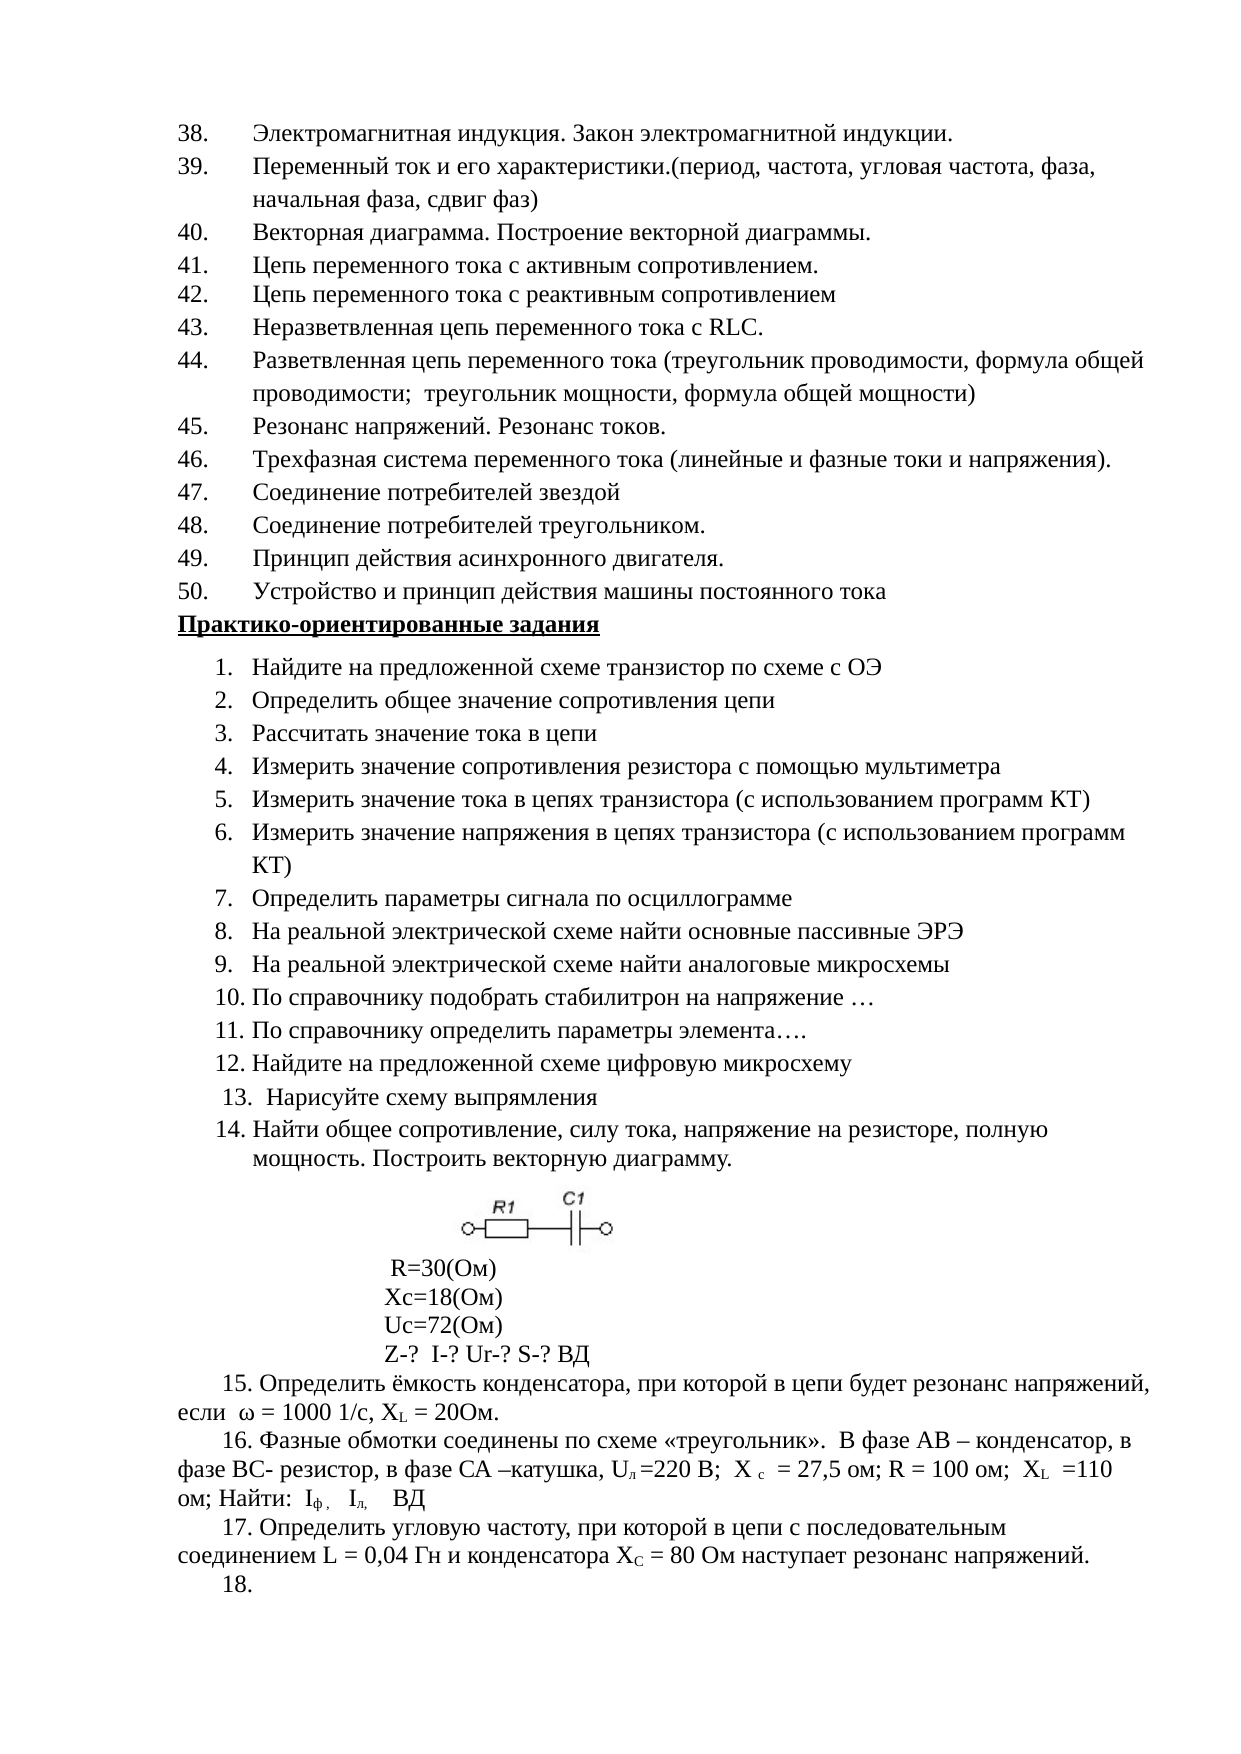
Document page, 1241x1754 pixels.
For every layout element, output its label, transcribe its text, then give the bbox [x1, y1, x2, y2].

text Z-? I-? Ur-? S-? ВД [177, 1339, 1152, 1368]
list Цепь переменного тока с реактивным сопротивлением [177, 279, 1152, 308]
list Переменный ток и его характеристики.(период, частота, угловая частота, фаза, начальная фаза, сдвиг фаз) [177, 151, 1152, 213]
list Найти общее сопротивление, силу тока, напряжение на резисторе, полную мощность. Построить векторную диаграмму. [215, 1114, 1152, 1172]
list Резонанс напряжений. Резонанс токов. [177, 411, 1152, 440]
text 16. Фазные обмотки соединены по схеме «треугольник». В фазе АВ – конденсатор, в фазе ВС- резистор, в фазе СА –катушка, Uл =220 В; X с = 27,5 ом; R = 100 ом; XL =110 ом; Найти: Iф , Iл, ВД [177, 1425, 1152, 1512]
list Определить параметры сигнала по осциллограмме [214, 883, 1152, 912]
text 18. [177, 1569, 1152, 1598]
list На реальной электрической схеме найти аналоговые микросхемы [214, 949, 1152, 978]
list Найдите на предложенной схеме цифровую микросхему [214, 1048, 1152, 1077]
list Разветвленная цепь переменного тока (треугольник проводимости, формула общей проводимости; треугольник мощности, формула общей мощности) [177, 345, 1152, 407]
list Трехфазная система переменного тока (линейные и фазные токи и напряжения). [177, 444, 1152, 473]
text Практико-ориентированные задания [177, 609, 1152, 638]
list Найдите на предложенной схеме транзистор по схеме с ОЭ [214, 652, 1152, 681]
text Uc=72(Ом) [177, 1310, 1152, 1339]
list Цепь переменного тока с активным сопротивлением. [177, 250, 1152, 279]
list Измерить значение напряжения в цепях транзистора (с использованием программ КТ) [214, 817, 1152, 879]
text 15. Определить ёмкость конденсатора, при которой в цепи будет резонанс напряжений, если ω = 1000 1/с, ХL = 20Ом. [177, 1368, 1152, 1425]
list Неразветвленная цепь переменного тока с RLC. [177, 312, 1152, 341]
list Измерить значение сопротивления резистора с помощью мультиметра [214, 751, 1152, 780]
list Векторная диаграмма. Построение векторной диаграммы. [177, 217, 1152, 246]
list Соединение потребителей треугольником. [177, 510, 1152, 539]
list На реальной электрической схеме найти основные пассивные ЭРЭ [214, 916, 1152, 945]
list Принцип действия асинхронного двигателя. [177, 543, 1152, 572]
list Устройство и принцип действия машины постоянного тока [177, 576, 1152, 605]
picture [383, 1172, 713, 1253]
list По справочнику определить параметры элемента…. [214, 1016, 1152, 1044]
list Рассчитать значение тока в цепи [214, 718, 1152, 747]
text Xc=18(Ом) [177, 1282, 1152, 1310]
list Нарисуйте схему выпрямления [222, 1082, 1152, 1110]
list По справочнику подобрать стабилитрон на напряжение … [214, 982, 1152, 1011]
text 17. Определить угловую частоту, при которой в цепи с последовательным соединением L = 0,04 Гн и конденсатора ХС = 80 Ом наступает резонанс напряжений. [177, 1512, 1152, 1569]
list Измерить значение тока в цепях транзистора (с использованием программ КТ) [214, 784, 1152, 813]
list Соединение потребителей звездой [177, 477, 1152, 506]
text R=30(Ом) [177, 1253, 1152, 1282]
list Электромагнитная индукция. Закон электромагнитной индукции. [177, 118, 1152, 147]
list Определить общее значение сопротивления цепи [214, 685, 1152, 714]
